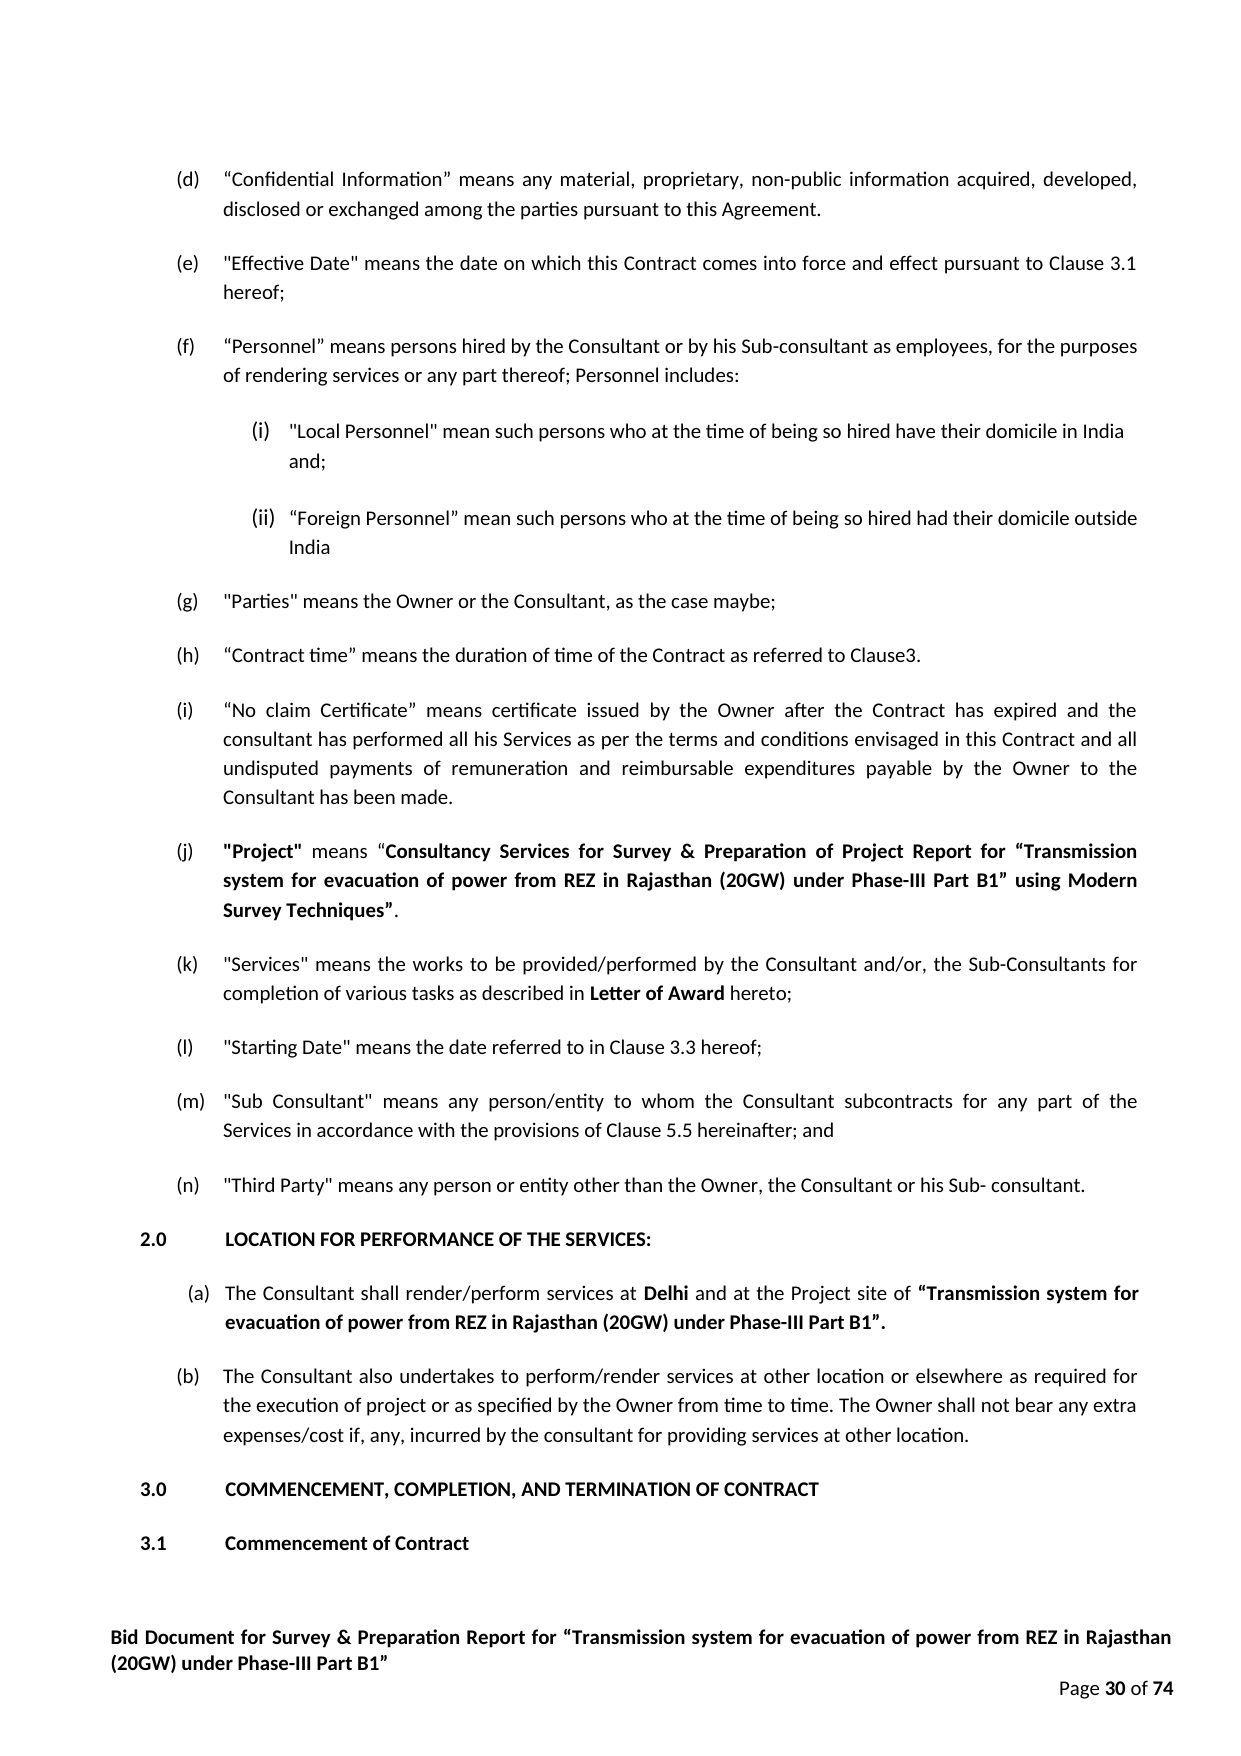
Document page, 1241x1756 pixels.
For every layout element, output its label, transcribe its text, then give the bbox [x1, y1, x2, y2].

list “Confidential Information” means any material, proprietary, non-public information acquired, developed, disclosed or exchanged among the parties pursuant to this Agreement. [176, 167, 1139, 221]
list “No claim Certificate” means certificate issued by the Owner after the Contract has expired and the consultant has performed all his Services as per the terms and conditions envisaged in this Contract and all undisputed payments of remuneration and reimbursable expenditures payable by the Owner to the Consultant has been made. [176, 697, 1139, 810]
list “Contract time” means the duration of time of the Contract as referred to Clause3. [176, 643, 1139, 668]
list The Consultant also undertakes to perform/render services at other location or elsewhere as required for the execution of project or as specified by the Owner from time to time. The Owner shall not bear any extra expenses/cost if, any, incurred by the consultant for providing services at other location. [176, 1363, 1139, 1447]
list "Effective Date" means the date on which this Contract comes into force and effect pursuant to Clause 3.1 hereof; [176, 250, 1139, 304]
subtitle COMMENCEMENT, COMPLETION, AND TERMINATION OF CONTRACT [140, 1476, 1139, 1501]
list "Project" means “Consultancy Services for Survey & Preparation of Project Report for “Transmission system for evacuation of power from REZ in Rajasthan (20GW) under Phase-III Part B1” using Modern Survey Techniques”. [176, 838, 1139, 922]
list "Parties" means the Owner or the Consultant, as the case maybe; [176, 588, 1139, 614]
list "Services" means the works to be provided/performed by the Consultant and/or, the Sub-Consultants for completion of various tasks as described in Letter of Award hereto; [176, 951, 1139, 1006]
list "Third Party" means any person or entity other than the Owner, the Consultant or his Sub- consultant. [176, 1172, 1139, 1197]
list The Consultant shall render/perform services at Delhi and at the Project site of “Transmission system for evacuation of power from REZ in Rajasthan (20GW) under Phase-III Part B1”. [187, 1280, 1139, 1335]
list "Sub Consultant" means any person/entity to whom the Consultant subcontracts for any part of the Services in accordance with the provisions of Clause 5.5 hereinafter; and [176, 1088, 1139, 1143]
list “Foreign Personnel” mean such persons who at the time of being so hired had their domicile outside India [251, 503, 1139, 560]
list Commencement of Contract [140, 1530, 1139, 1556]
subtitle LOCATION FOR PERFORMANCE OF THE SERVICES: [140, 1226, 1139, 1251]
list “Personnel” means persons hired by the Consultant or by his Sub-consultant as employees, for the purposes of rendering services or any part thereof; Personnel includes: [176, 333, 1139, 388]
list "Local Personnel" mean such persons who at the time of being so hired have their domicile in India and; [251, 417, 1139, 474]
list "Starting Date" means the date referred to in Clause 3.3 hereof; [176, 1034, 1139, 1060]
